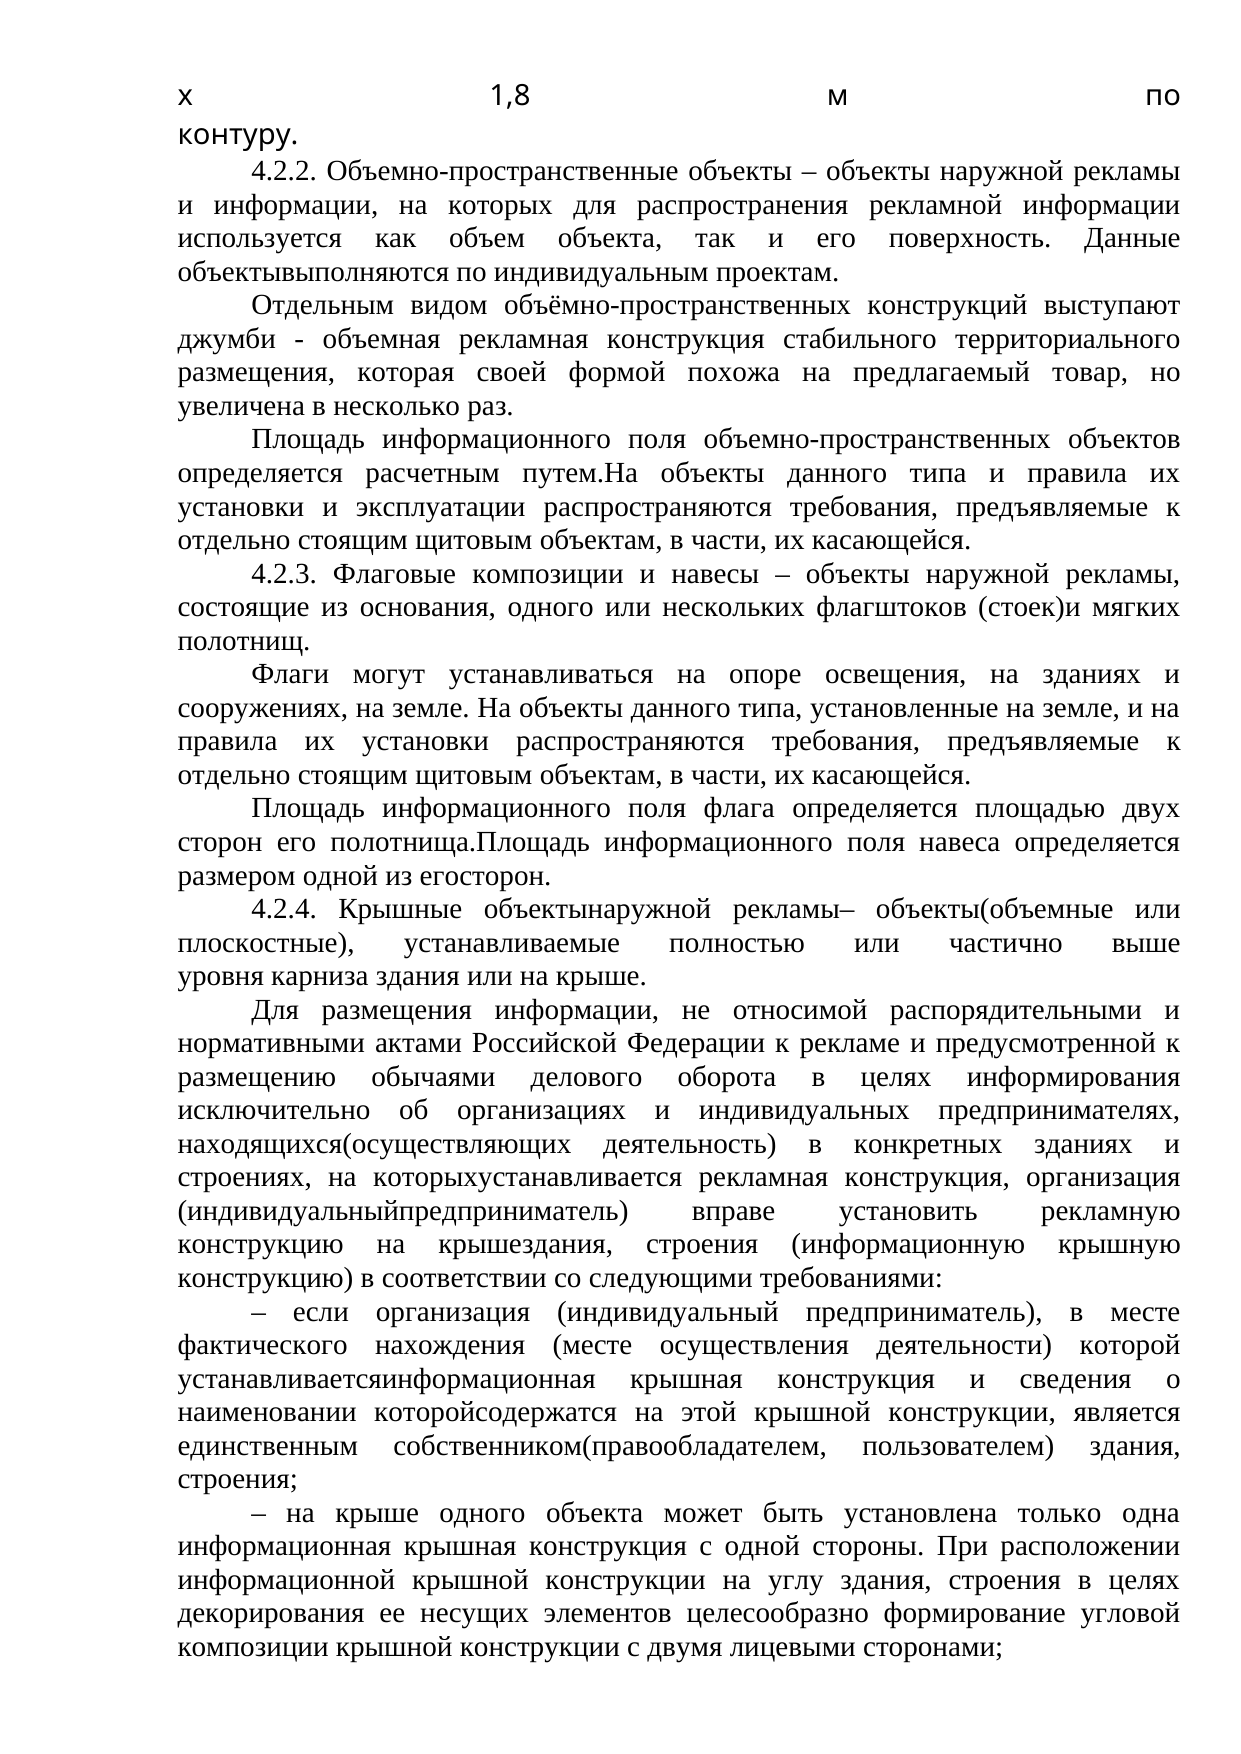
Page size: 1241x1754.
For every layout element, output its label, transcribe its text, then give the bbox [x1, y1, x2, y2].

text 4.2.2. Объемно-пространственные объекты – объекты наружной рекламы и информации, на которых для распространения рекламной информации используется как объем объекта, так и его поверхность. Данные объектывыполняются по индивидуальным проектам. [177, 153, 1181, 287]
text – на крыше одного объекта может быть установлена только одна информационная крышная конструкция с одной стороны. При расположении информационной крышной конструкции на углу здания, строения в целях декорирования ее несущих элементов целесообразно формирование угловой композиции крышной конструкции с двумя лицевыми сторонами; [177, 1495, 1181, 1663]
text 4.2.3. Флаговые композиции и навесы – объекты наружной рекламы, состоящие из основания, одного или нескольких флагштоков (стоек)и мягких полотнищ. [177, 556, 1181, 656]
text Площадь информационного поля объемно-пространственных объектов определяется расчетным путем.На объекты данного типа и правила их установки и эксплуатации распространяются требования, предъявляемые к отдельно стоящим щитовым объектам, в части, их касающейся. [177, 422, 1181, 556]
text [177, 74, 1181, 153]
text Площадь информационного поля флага определяется площадью двух сторон его полотнища.Площадь информационного поля навеса определяется размером одной из егосторон. [177, 791, 1181, 891]
text 4.2.4. Крышные объектынаружной рекламы– объекты(объемные или плоскостные), устанавливаемые полностью или частично выше уровня карниза здания или на крыше. [177, 891, 1181, 992]
text Отдельным видом объёмно-пространственных конструкций выступают джумби - объемная рекламная конструкция стабильного территориального размещения, которая своей формой похожа на предлагаемый товар, но увеличена в несколько раз. [177, 287, 1181, 422]
text – если организация (индивидуальный предприниматель), в месте фактического нахождения (месте осуществления деятельности) которой устанавливаетсяинформационная крышная конструкция и сведения о наименовании которойсодержатся на этой крышной конструкции, является единственным собственником(правообладателем, пользователем) здания, строения; [177, 1294, 1181, 1495]
text Флаги могут устанавливаться на опоре освещения, на зданиях и сооружениях, на земле. На объекты данного типа, установленные на земле, и на правила их установки распространяются требования, предъявляемые к отдельно стоящим щитовым объектам, в части, их касающейся. [177, 656, 1181, 791]
text Для размещения информации, не относимой распорядительными и нормативными актами Российской Федерации к рекламе и предусмотренной к размещению обычаями делового оборота в целях информирования исключительно об организациях и индивидуальных предпринимателях, находящихся(осуществляющих деятельность) в конкретных зданиях и строениях, на которыхустанавливается рекламная конструкция, организация (индивидуальныйпредприниматель) вправе установить рекламную конструкцию на крышездания, строения (информационную крышную конструкцию) в соответствии со следующими требованиями: [177, 992, 1181, 1294]
